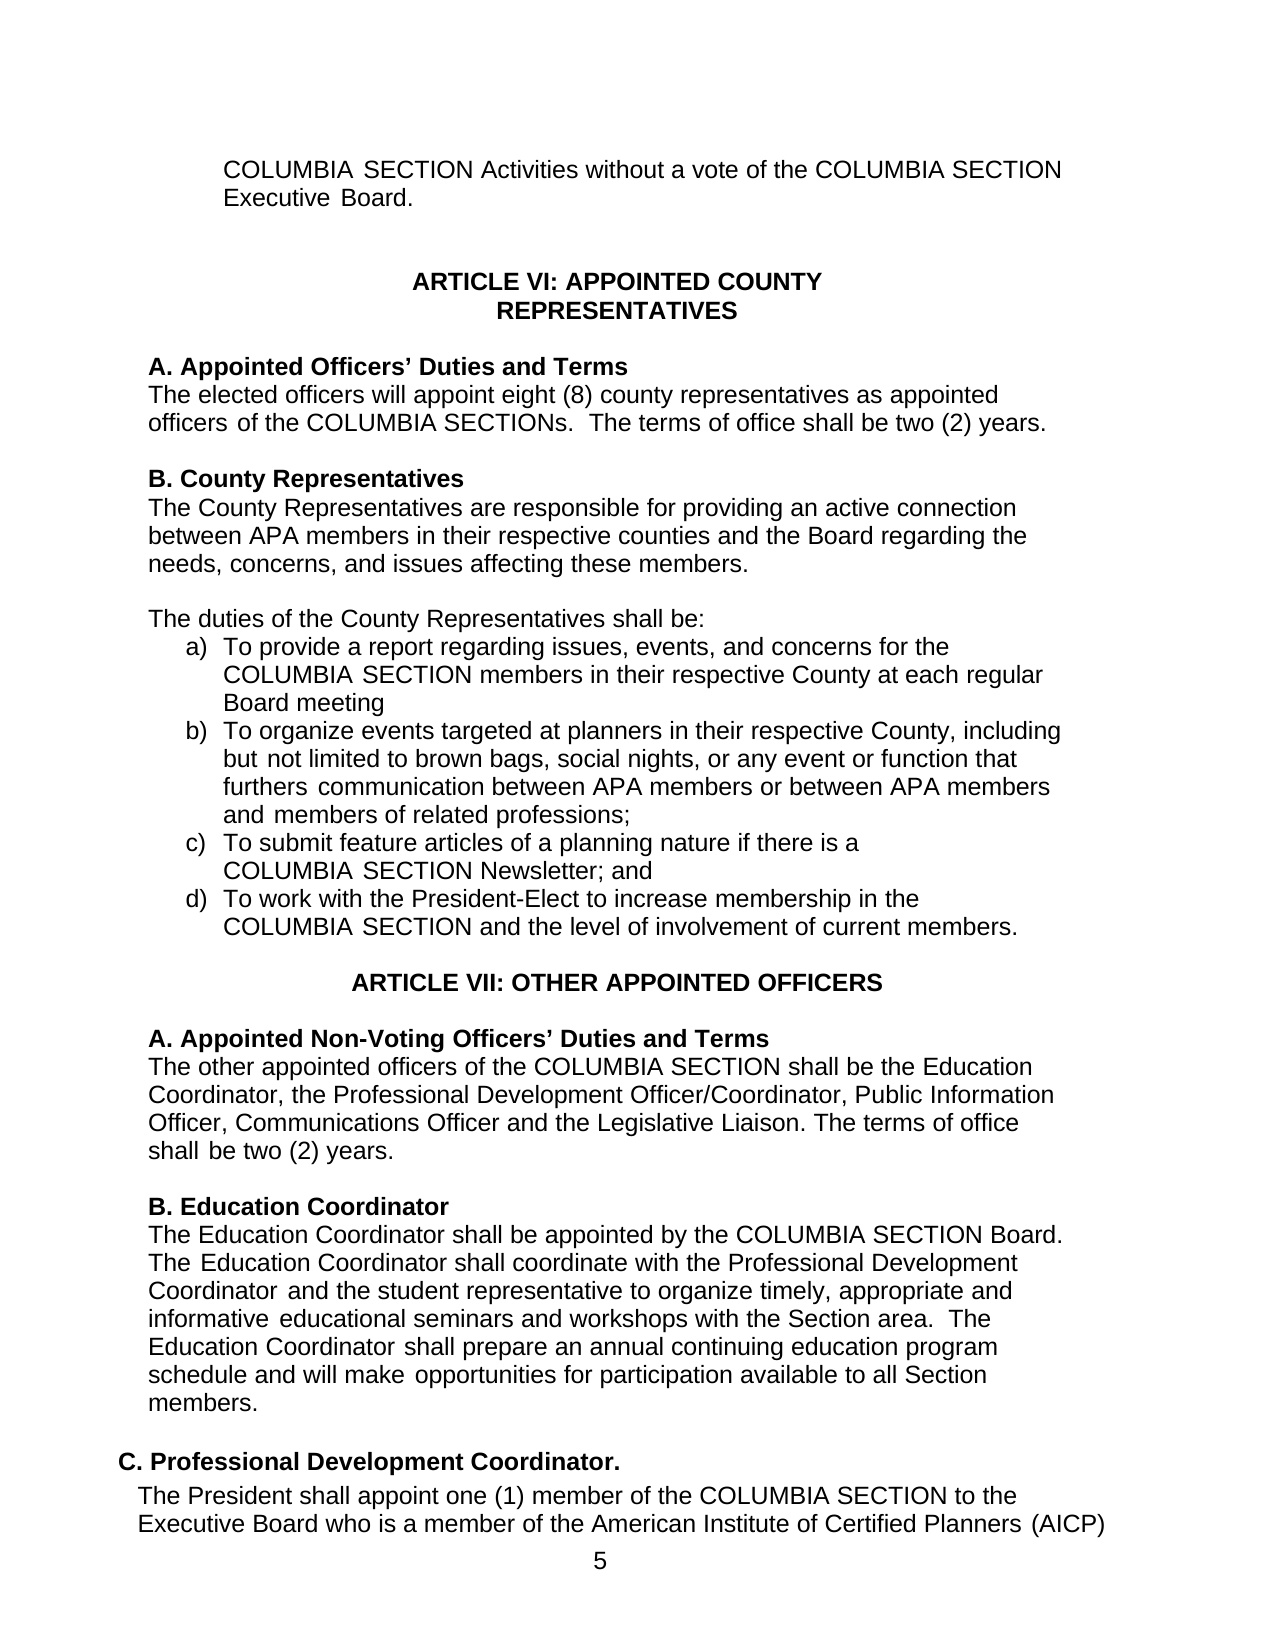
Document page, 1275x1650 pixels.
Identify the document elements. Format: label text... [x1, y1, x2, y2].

list To organize events targeted at planners in their respective County, including but not limited to brown bags, social nights, or any event or function that furthers communication between APA members or between APA members and members of related professions; [185, 717, 1085, 829]
text The County Representatives are responsible for providing an active connection between APA members in their respective counties and the Board regarding the needs, concerns, and issues affecting these members. [148, 494, 1069, 578]
list To provide a report regarding issues, events, and concerns for the COLUMBIA SECTION members in their respective County at each regular Board meeting [185, 633, 1069, 717]
subtitle County Representatives [148, 465, 1112, 493]
text The other appointed officers of the COLUMBIA SECTION shall be the Education Coordinator, the Professional Development Officer/Coordinator, Public Information Officer, Communications Officer and the Legislative Liaison. The terms of office shall be two (2) years. [148, 1053, 1069, 1165]
subtitle Education Coordinator [148, 1192, 1112, 1221]
list Appointed Officers’ Duties and Terms [148, 352, 1112, 381]
list Appointed Non-Voting Officers’ Duties and Terms [148, 1024, 1112, 1053]
text The duties of the County Representatives shall be: [148, 604, 1084, 633]
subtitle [137, 1482, 1111, 1538]
subtitle ARTICLE VII: OTHER APPOINTED OFFICERS [297, 968, 937, 997]
list To work with the President-Elect to increase membership in the COLUMBIA SECTION and the level of involvement of current members. [185, 885, 1038, 941]
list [194, 156, 1084, 212]
text The elected officers will appoint eight (8) county representatives as appointed officers of the COLUMBIA SECTIONs. The terms of office shall be two (2) years. [148, 381, 1069, 437]
subtitle ARTICLE VI: APPOINTED COUNTY REPRESENTATIVES [297, 267, 937, 325]
list To submit feature articles of a planning nature if there is a COLUMBIA SECTION Newsletter; and [185, 829, 976, 885]
subtitle Professional Development Coordinator. [118, 1448, 1111, 1476]
text The Education Coordinator shall be appointed by the COLUMBIA SECTION Board. The Education Coordinator shall coordinate with the Professional Development Coordinator and the student representative to organize timely, appropriate and informative educational seminars and workshops with the Section area. The Education Coordinator shall prepare an annual continuing education program schedule and will make opportunities for participation available to all Section members. [148, 1221, 1102, 1417]
